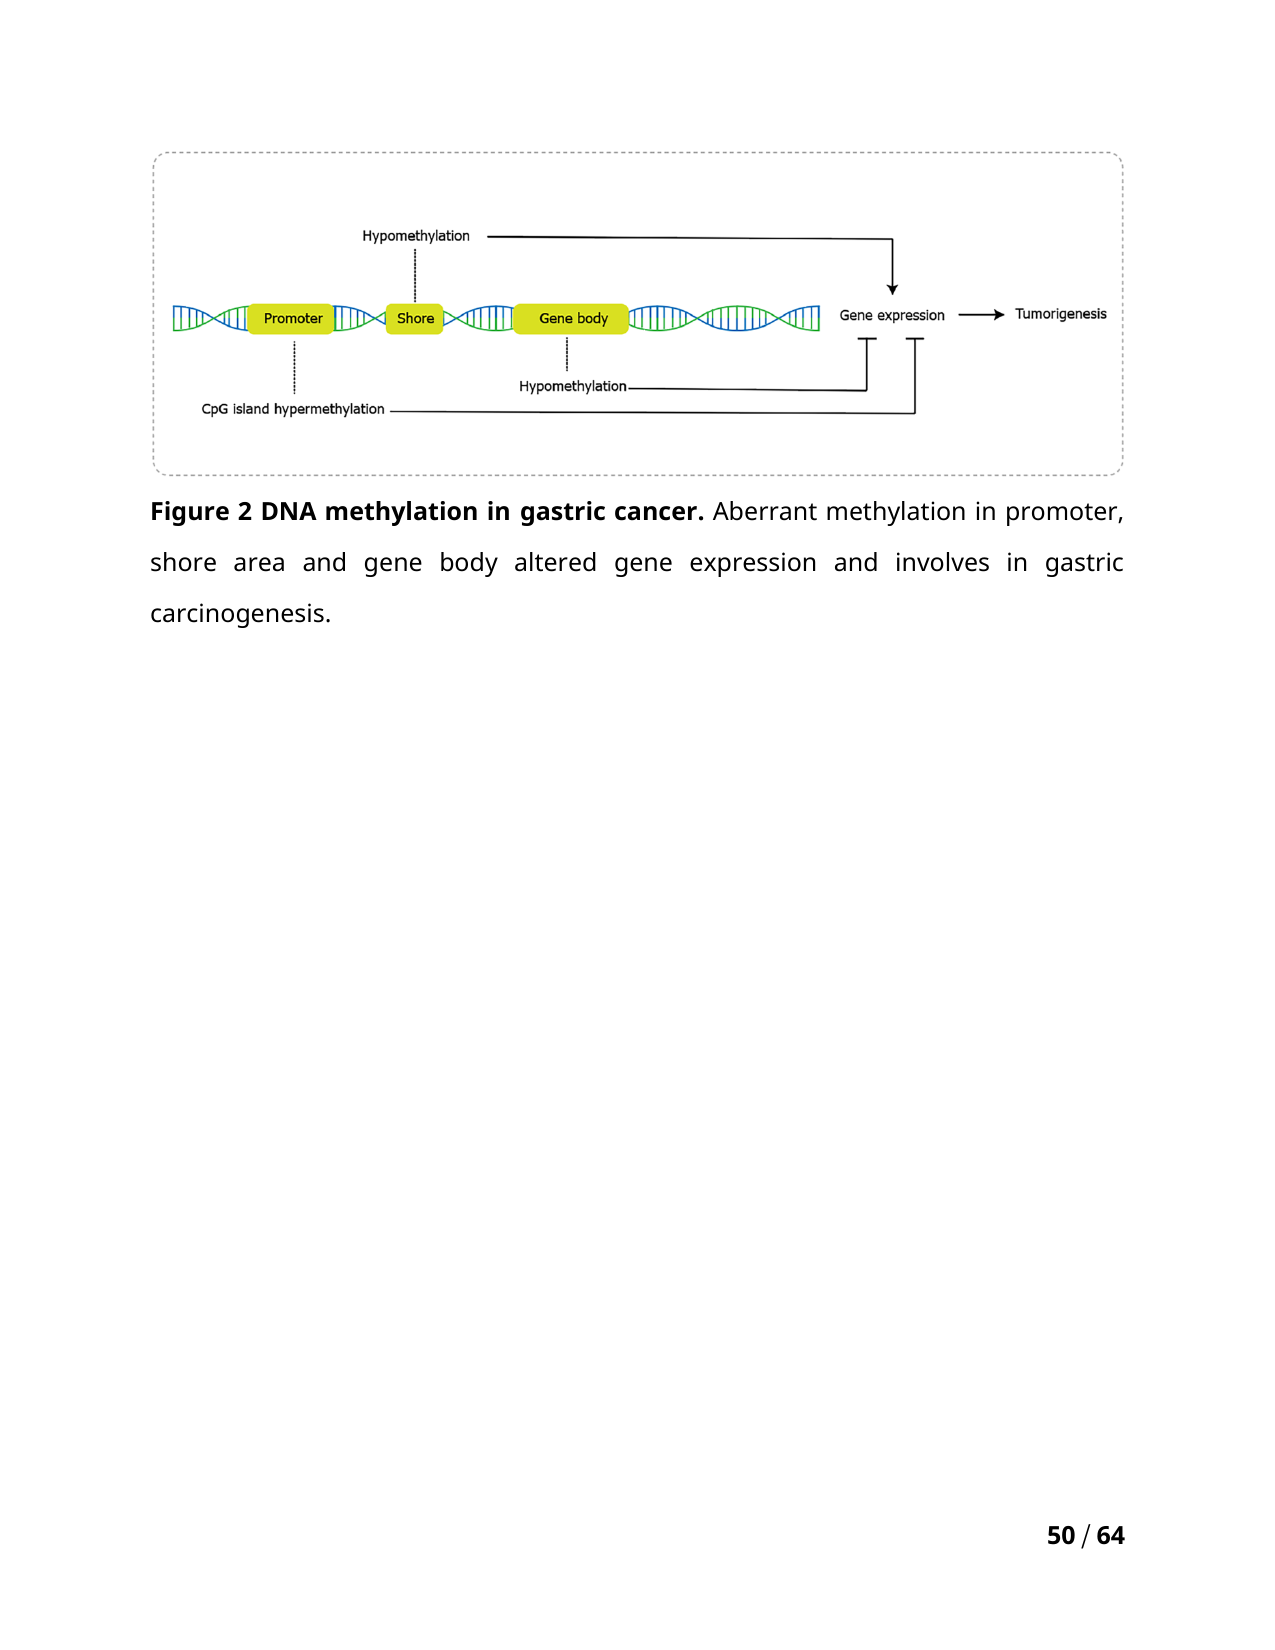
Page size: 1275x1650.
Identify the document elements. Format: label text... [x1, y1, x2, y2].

picture [150, 150, 1125, 479]
text Figure 2 DNA methylation in gastric cancer. Aberrant methylation in promoter, shore area and gene body altered gene expression and involves in gastric carcinogenesis. [150, 493, 1125, 629]
